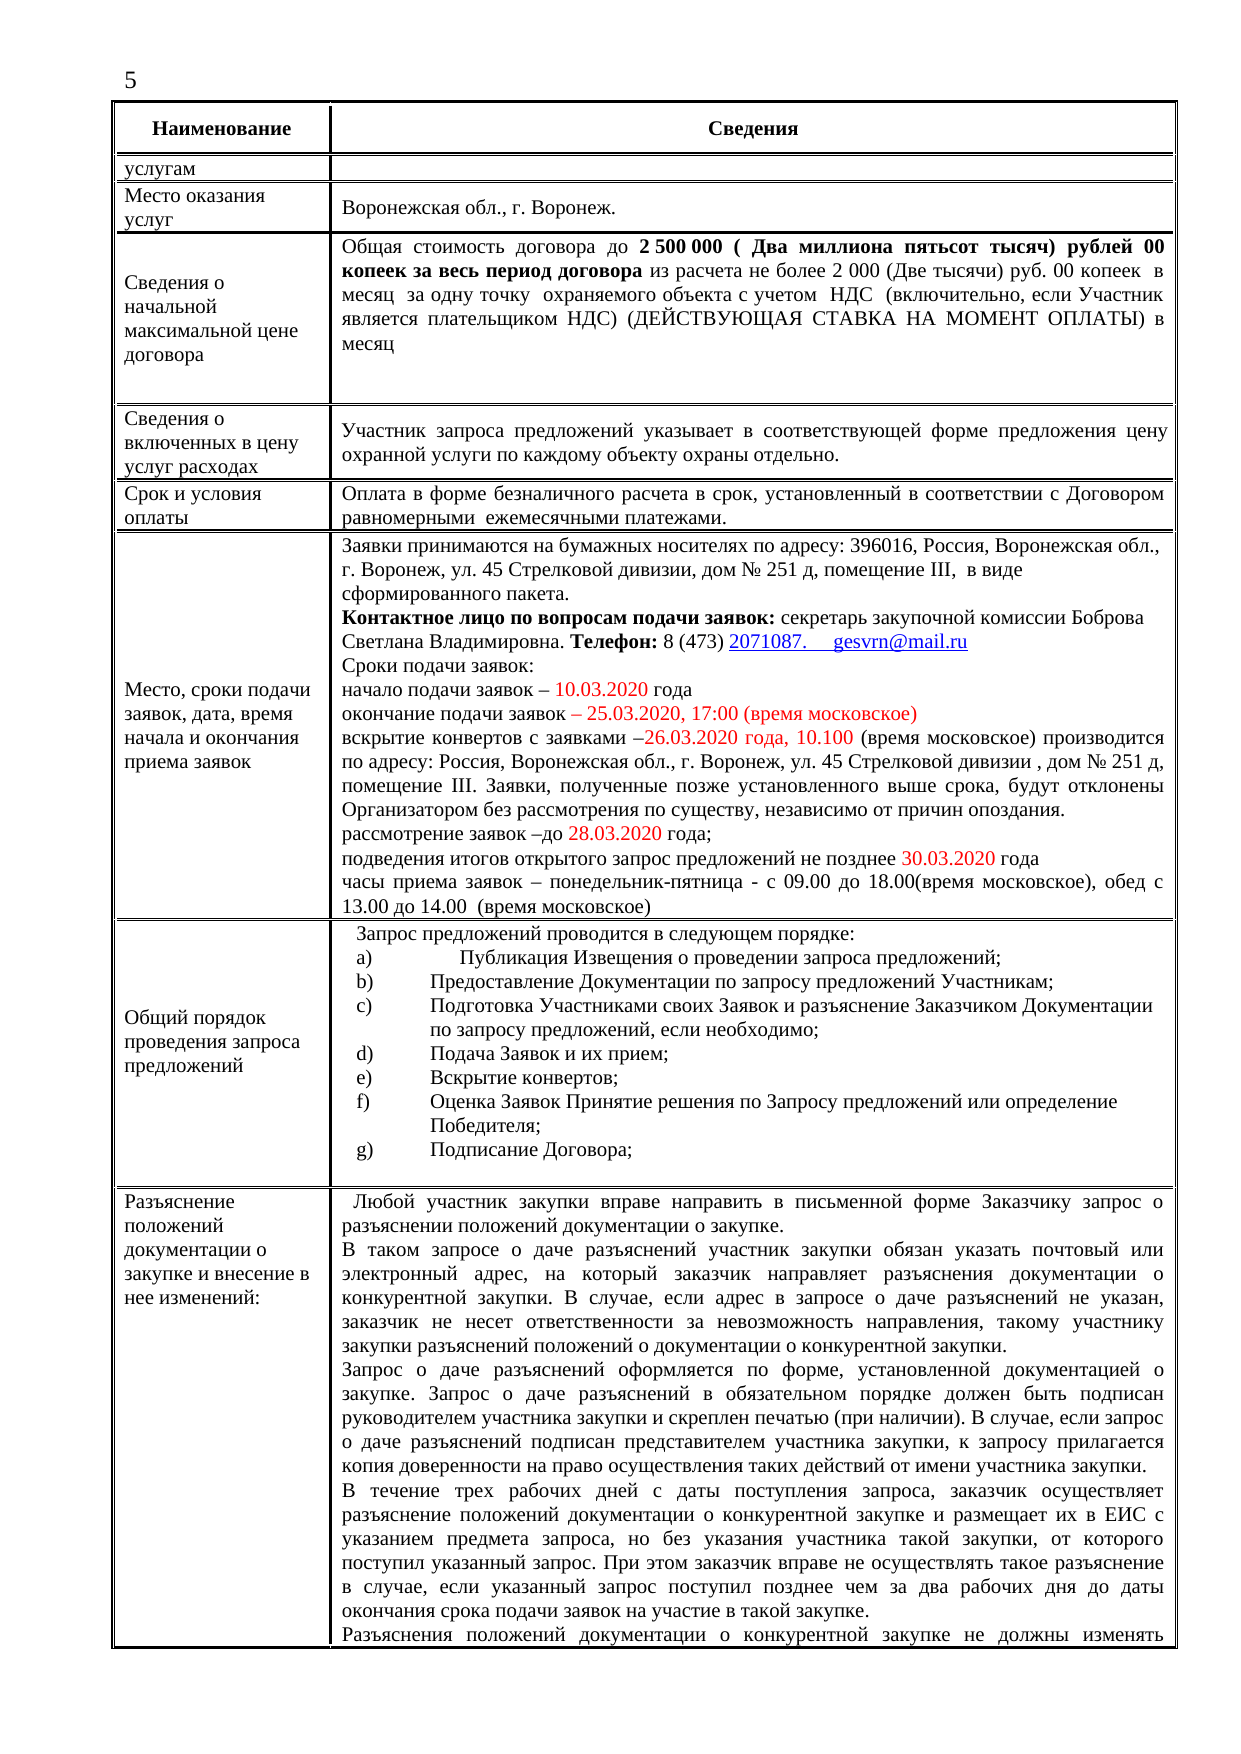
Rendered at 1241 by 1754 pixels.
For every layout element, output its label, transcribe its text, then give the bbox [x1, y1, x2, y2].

table_header Наименование [115, 103, 330, 152]
table_cell Воронежская обл., г. Воронеж. [332, 180, 1175, 231]
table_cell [330, 1186, 1176, 1646]
table_cell Сведения о начальной максимальной цене договора [115, 231, 329, 403]
table_cell Срок и условия оплаты [115, 478, 329, 529]
table_cell Место, сроки подачи заявок, дата, время начала и окончания приема заявок [115, 529, 329, 918]
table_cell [332, 152, 1175, 179]
table_cell Запрос предложений проводится в следующем порядке: Публикация Извещения о проведении запроса предложений; Предоставление Документации по запросу предложений Участникам; Подготовка Участниками своих Заявок и разъяснение Заказчиком Документации по запросу предложений, если необходимо; Подача Заявок и их прием; Вскрытие конвертов; Оценка Заявок Принятие решения по Запросу предложений или определение Победителя; Подписание Договора; [330, 918, 1176, 1186]
table_cell Место оказания услуг [115, 180, 329, 231]
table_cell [113, 1186, 330, 1646]
table_cell Оплата в форме безналичного расчета в срок, установленный в соответствии с Договором равномерными ежемесячными платежами. [332, 478, 1175, 529]
table_cell Заявки принимаются на бумажных носителях по адресу: 396016, Россия, Воронежская обл., г. Воронеж, ул. 45 Стрелковой дивизии, дом № 251 д, помещение III, в виде сформированного пакета. Контактное лицо по вопросам подачи заявок: секретарь закупочной комиссии Боброва Светлана Владимировна. Телефон: 8 (473) 2071087. gesvrn@mail.ru Сроки подачи заявок: начало подачи заявок – 10.03.2020 года окончание подачи заявок – 25.03.2020, 17:00 (время московское) вскрытие конвертов с заявками –26.03.2020 года, 10.100 (время московское) производится по адресу: Россия, Воронежская обл., г. Воронеж, ул. 45 Стрелковой дивизии , дом № 251 д, помещение III. Заявки, полученные позже установленного выше срока, будут отклонены Организатором без рассмотрения по существу, независимо от причин опоздания. рассмотрение заявок –до 28.03.2020 года; подведения итогов открытого запрос предложений не позднее 30.03.2020 года часы приема заявок – понедельник-пятница - с 09.00 до 18.00(время московское), обед с 13.00 до 14.00 (время московское) [332, 529, 1175, 918]
table_cell Участник запроса предложений указывает в соответствующей форме предложения цену охранной услуги по каждому объекту охраны отдельно. [330, 403, 1176, 478]
table_cell Требования к оказываемым услугам [115, 152, 329, 179]
table_header Сведения [330, 103, 1175, 152]
table_cell Общая стоимость договора до 2 500 000 ( Два миллиона пятьсот тысяч) рублей 00 копеек за весь период договора из расчета не более 2 000 (Две тысячи) руб. 00 копеек в месяц за одну точку охраняемого объекта с учетом НДС (включительно, если Участник является плательщиком НДС) (ДЕЙСТВУЮЩАЯ СТАВКА НА МОМЕНТ ОПЛАТЫ) в месяц [332, 231, 1175, 403]
table_cell Общий порядок проведения запроса предложений [113, 918, 330, 1186]
table_cell Сведения о включенных в цену услуг расходах [113, 403, 330, 478]
